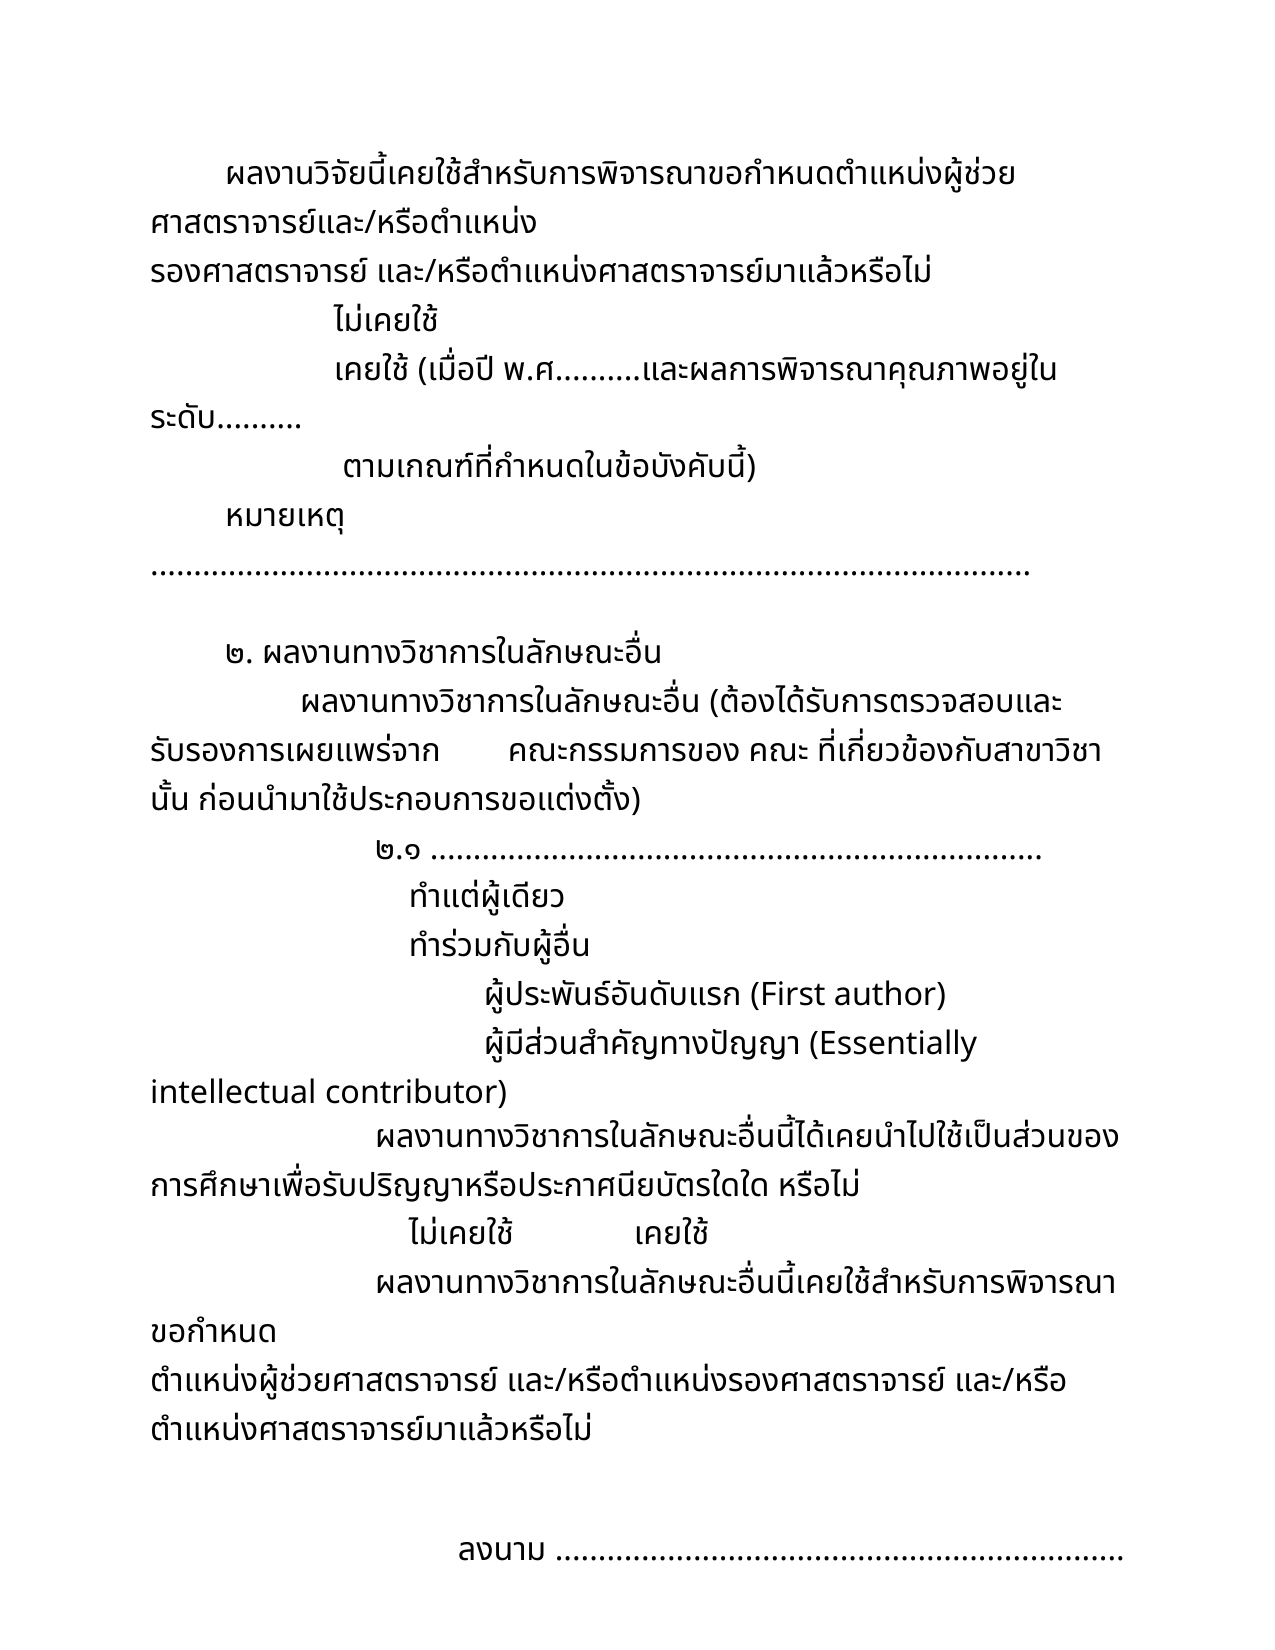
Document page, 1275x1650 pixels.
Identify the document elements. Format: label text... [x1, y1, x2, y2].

text ๒.๑ ....................................................................... [150, 824, 1125, 873]
text หมายเหตุ ...................................................................................................... [150, 492, 1125, 585]
text รองศาสตราจารย์ และ/หรือตำแหน่งศาสตราจารย์มาแล้วหรือไม่ [150, 248, 1125, 297]
text 􀂅 ผู้มีส่วนสำคัญทางปัญญา (Essentially intellectual contributor) [150, 1020, 1125, 1113]
text 􀂅 ไม่เคยใช้ [150, 297, 1125, 345]
text 􀂅 ไม่เคยใช้ 􀂅 เคยใช้ [150, 1210, 1125, 1259]
text ผลงานทางวิชาการในลักษณะอื่นนี้เคยใช้สำหรับการพิจารณาขอกำหนด [150, 1259, 1125, 1357]
text 􀂅 ทำแต่ผู้เดียว [150, 873, 1125, 922]
text ตำแหน่งผู้ช่วยศาสตราจารย์ และ/หรือตำแหน่งรองศาสตราจารย์ และ/หรือตำแหน่งศาสตราจารย์มาแล้วหรือไม่ [150, 1357, 1125, 1454]
text 􀂅 ผู้ประพันธ์อันดับแรก (First author) [150, 971, 1125, 1020]
text ผลงานทางวิชาการในลักษณะอื่นนี้ได้เคยนำไปใช้เป็นส่วนของการศึกษาเพื่อรับปริญญาหรือประกาศนียบัตรใดใด หรือไม่ [150, 1113, 1125, 1210]
text 􀂅 เคยใช้ (เมื่อปี พ.ศ..........และผลการพิจารณาคุณภาพอยู่ในระดับ.......... [150, 345, 1125, 443]
text ตามเกณฑ์ที่กำหนดในข้อบังคับนี้) [150, 443, 1125, 492]
text 􀂅 ทำร่วมกับผู้อื่น [150, 922, 1125, 971]
text ผลงานทางวิชาการในลักษณะอื่น (ต้องได้รับการตรวจสอบและรับรองการเผยแพร่จาก คณะกรรมการของ คณะ ที่เกี่ยวข้องกับสาขาวิชานั้น ก่อนนำมาใช้ประกอบการขอแต่งตั้ง) [150, 678, 1125, 824]
text ๒. ผลงานทางวิชาการในลักษณะอื่น [150, 629, 1125, 678]
text ผลงานวิจัยนี้เคยใช้สำหรับการพิจารณาขอกำหนดตำแหน่งผู้ช่วยศาสตราจารย์และ/หรือตำแหน่ง [150, 150, 1125, 248]
